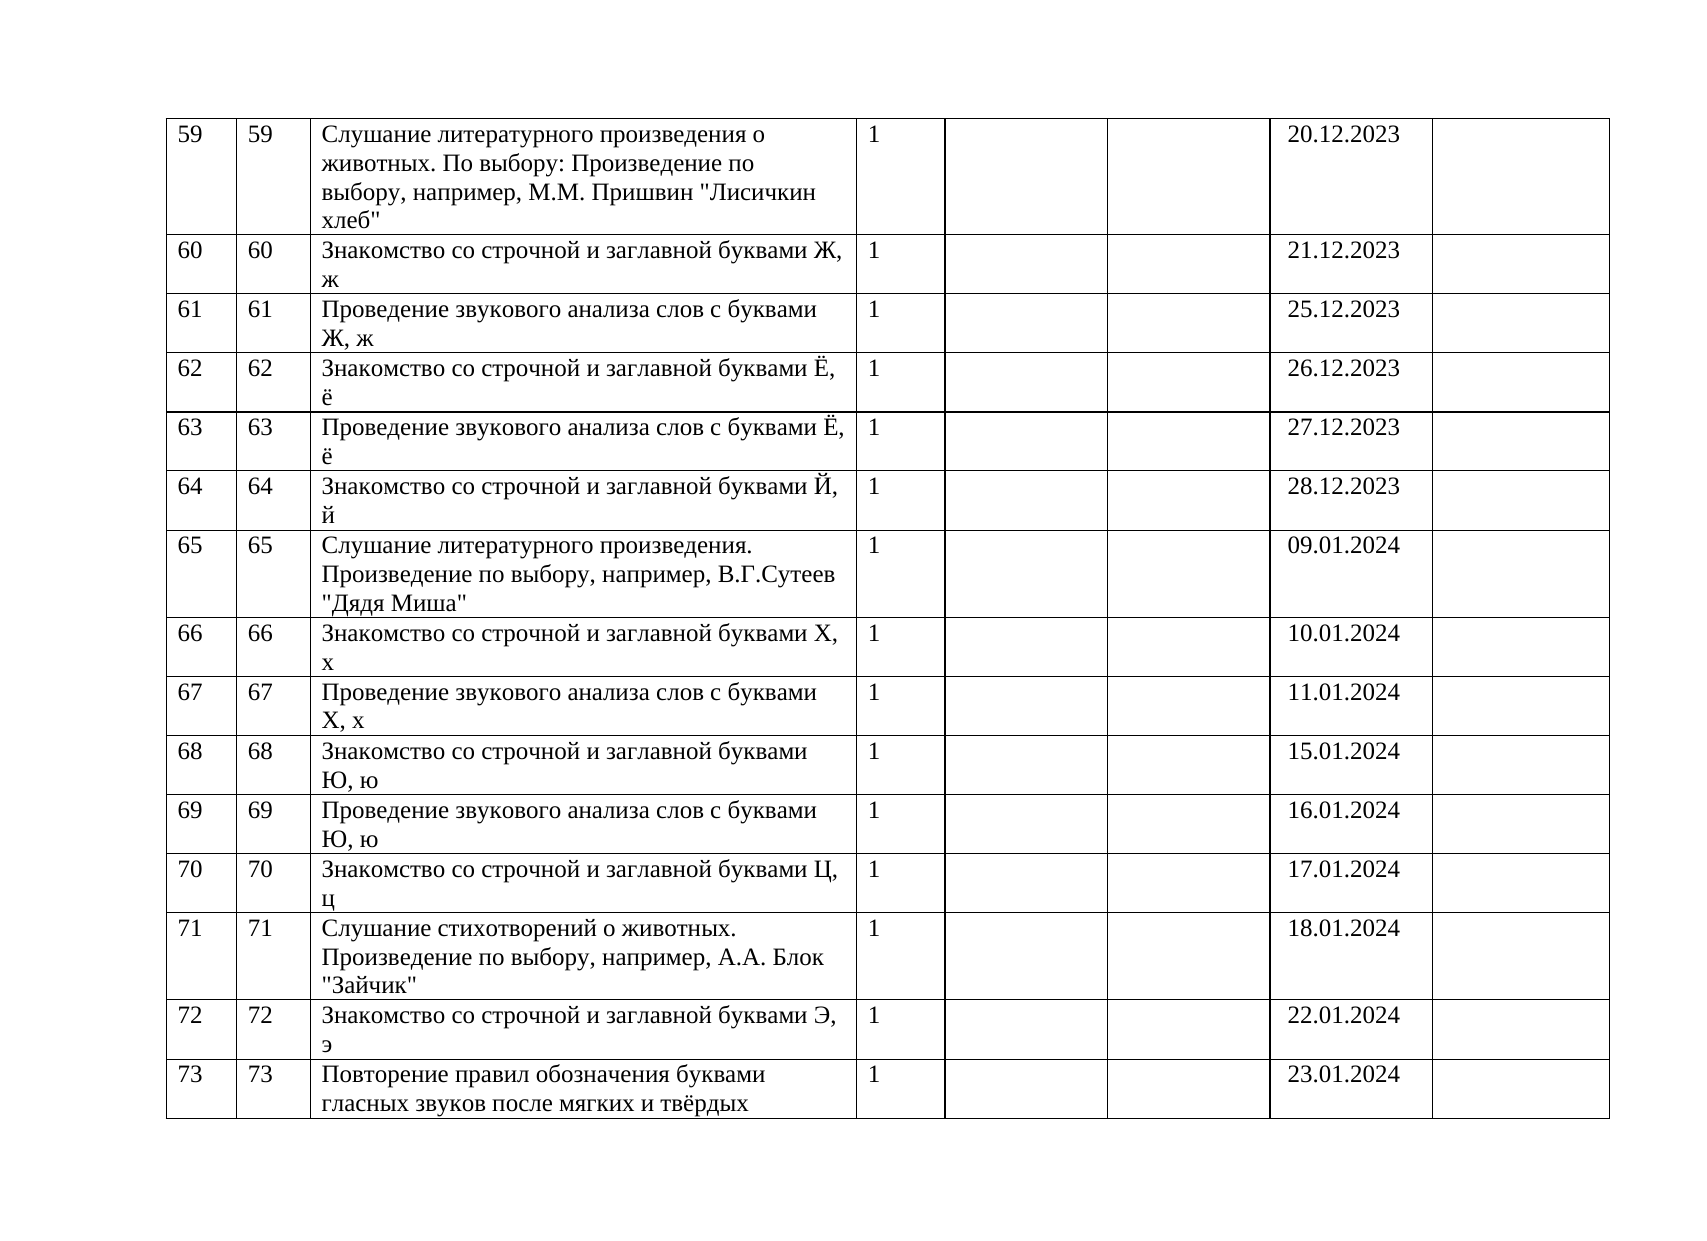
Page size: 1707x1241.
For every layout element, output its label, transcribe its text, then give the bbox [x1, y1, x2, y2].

table_cell 15.01.2024 [1271, 736, 1432, 794]
table_cell [946, 736, 1107, 794]
table_cell [1108, 1000, 1269, 1058]
table_cell 69 [167, 795, 236, 853]
table_cell 28.12.2023 [1271, 471, 1432, 529]
table_cell [1433, 736, 1609, 794]
table_cell [946, 413, 1107, 470]
table_cell 64 [167, 471, 236, 529]
table_cell [946, 677, 1107, 735]
table_cell Слушание стихотворений о животных. Произведение по выбору, например, А.А. Блок "Зайчик" [311, 913, 856, 999]
table_cell [1108, 913, 1269, 999]
table_cell Знакомство со строчной и заглавной буквами Й, й [311, 471, 856, 529]
table_cell 60 [167, 235, 236, 293]
table_cell [946, 1060, 1107, 1117]
table_cell [1108, 353, 1269, 411]
table_cell Знакомство со строчной и заглавной буквами Ё, ё [311, 353, 856, 411]
table_cell Проведение звукового анализа слов с буквами Х, х [311, 677, 856, 735]
table_cell [1108, 119, 1269, 234]
table_cell [1433, 1060, 1609, 1117]
table_cell Знакомство со строчной и заглавной буквами Ю, ю [311, 736, 856, 794]
table_cell [1108, 677, 1269, 735]
table_cell 25.12.2023 [1271, 294, 1432, 352]
table_cell [1108, 854, 1269, 912]
table_cell [946, 294, 1107, 352]
table_cell 61 [167, 294, 236, 352]
table_cell 69 [237, 795, 310, 853]
table_cell [1108, 294, 1269, 352]
table_cell 70 [237, 854, 310, 912]
table_cell 60 [237, 235, 310, 293]
table_cell [1433, 677, 1609, 735]
table_cell 1 [857, 471, 944, 529]
table_cell Знакомство со строчной и заглавной буквами Э, э [311, 1000, 856, 1058]
table_cell 27.12.2023 [1271, 413, 1432, 470]
table_cell 72 [237, 1000, 310, 1058]
table_cell [946, 854, 1107, 912]
table_cell 68 [237, 736, 310, 794]
table_cell 1 [857, 913, 944, 999]
table_cell 59 [167, 119, 236, 234]
table_cell 66 [167, 618, 236, 676]
table_cell [1433, 413, 1609, 470]
table_cell [1433, 618, 1609, 676]
table_cell 26.12.2023 [1271, 353, 1432, 411]
table_cell 63 [237, 413, 310, 470]
table_cell [946, 1000, 1107, 1058]
table_cell [1108, 531, 1269, 617]
table_cell [1433, 1000, 1609, 1058]
table_cell [1433, 294, 1609, 352]
table_cell 17.01.2024 [1271, 854, 1432, 912]
table_cell 64 [237, 471, 310, 529]
table_cell [1108, 618, 1269, 676]
table_cell [1108, 736, 1269, 794]
table_cell 73 [237, 1060, 310, 1117]
table_cell [946, 471, 1107, 529]
table_cell [1433, 119, 1609, 234]
table_cell 16.01.2024 [1271, 795, 1432, 853]
table_cell Слушание литературного произведения. Произведение по выбору, например, В.Г.Сутеев "Дядя Миша" [311, 531, 856, 617]
table_cell 65 [237, 531, 310, 617]
table_cell Знакомство со строчной и заглавной буквами Ц, ц [311, 854, 856, 912]
table_cell Слушание литературного произведения о животных. По выбору: Произведение по выбору, например, М.М. Пришвин "Лисичкин хлеб" [311, 119, 856, 234]
table_cell 71 [237, 913, 310, 999]
table_cell [1108, 413, 1269, 470]
table_cell 1 [857, 294, 944, 352]
table_cell 1 [857, 736, 944, 794]
table_cell 09.01.2024 [1271, 531, 1432, 617]
table_cell 21.12.2023 [1271, 235, 1432, 293]
table_cell 65 [167, 531, 236, 617]
table_cell [946, 119, 1107, 234]
table_cell 1 [857, 1000, 944, 1058]
table_cell Знакомство со строчной и заглавной буквами Ж, ж [311, 235, 856, 293]
table_cell 1 [857, 1060, 944, 1117]
table_cell [946, 235, 1107, 293]
table_cell 1 [857, 795, 944, 853]
table_cell 62 [237, 353, 310, 411]
table_cell [1433, 235, 1609, 293]
table_cell 66 [237, 618, 310, 676]
table_cell 18.01.2024 [1271, 913, 1432, 999]
table_cell Проведение звукового анализа слов с буквами Ж, ж [311, 294, 856, 352]
table_cell [1108, 795, 1269, 853]
table_cell 59 [237, 119, 310, 234]
table_cell 62 [167, 353, 236, 411]
table_cell 11.01.2024 [1271, 677, 1432, 735]
table_cell Знакомство со строчной и заглавной буквами Х, х [311, 618, 856, 676]
table_cell [1433, 854, 1609, 912]
table_cell [1433, 913, 1609, 999]
table_cell 1 [857, 618, 944, 676]
table_cell [946, 795, 1107, 853]
table_cell 1 [857, 353, 944, 411]
table_cell [1433, 471, 1609, 529]
table_cell [946, 913, 1107, 999]
table_cell 72 [167, 1000, 236, 1058]
table_cell 73 [167, 1060, 236, 1117]
table_cell 67 [237, 677, 310, 735]
table_cell [946, 618, 1107, 676]
table_cell 67 [167, 677, 236, 735]
table_cell 22.01.2024 [1271, 1000, 1432, 1058]
table_cell [946, 353, 1107, 411]
table_cell 1 [857, 531, 944, 617]
table_cell 10.01.2024 [1271, 618, 1432, 676]
table_cell 20.12.2023 [1271, 119, 1432, 234]
table_cell 1 [857, 413, 944, 470]
table_cell Проведение звукового анализа слов с буквами Ё, ё [311, 413, 856, 470]
table_cell [1433, 795, 1609, 853]
table_cell Проведение звукового анализа слов с буквами Ю, ю [311, 795, 856, 853]
table_cell 1 [857, 119, 944, 234]
table_cell 61 [237, 294, 310, 352]
table_cell [1433, 531, 1609, 617]
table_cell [311, 1060, 856, 1117]
table_cell 71 [167, 913, 236, 999]
table_cell [1108, 235, 1269, 293]
table_cell 1 [857, 235, 944, 293]
table_cell 68 [167, 736, 236, 794]
table_cell 63 [167, 413, 236, 470]
table_cell 1 [857, 677, 944, 735]
table_cell [1433, 353, 1609, 411]
table_cell 70 [167, 854, 236, 912]
table_cell [1108, 1060, 1269, 1117]
table_cell 23.01.2024 [1271, 1060, 1432, 1117]
table_cell [946, 531, 1107, 617]
table_cell 1 [857, 854, 944, 912]
table_cell [1108, 471, 1269, 529]
